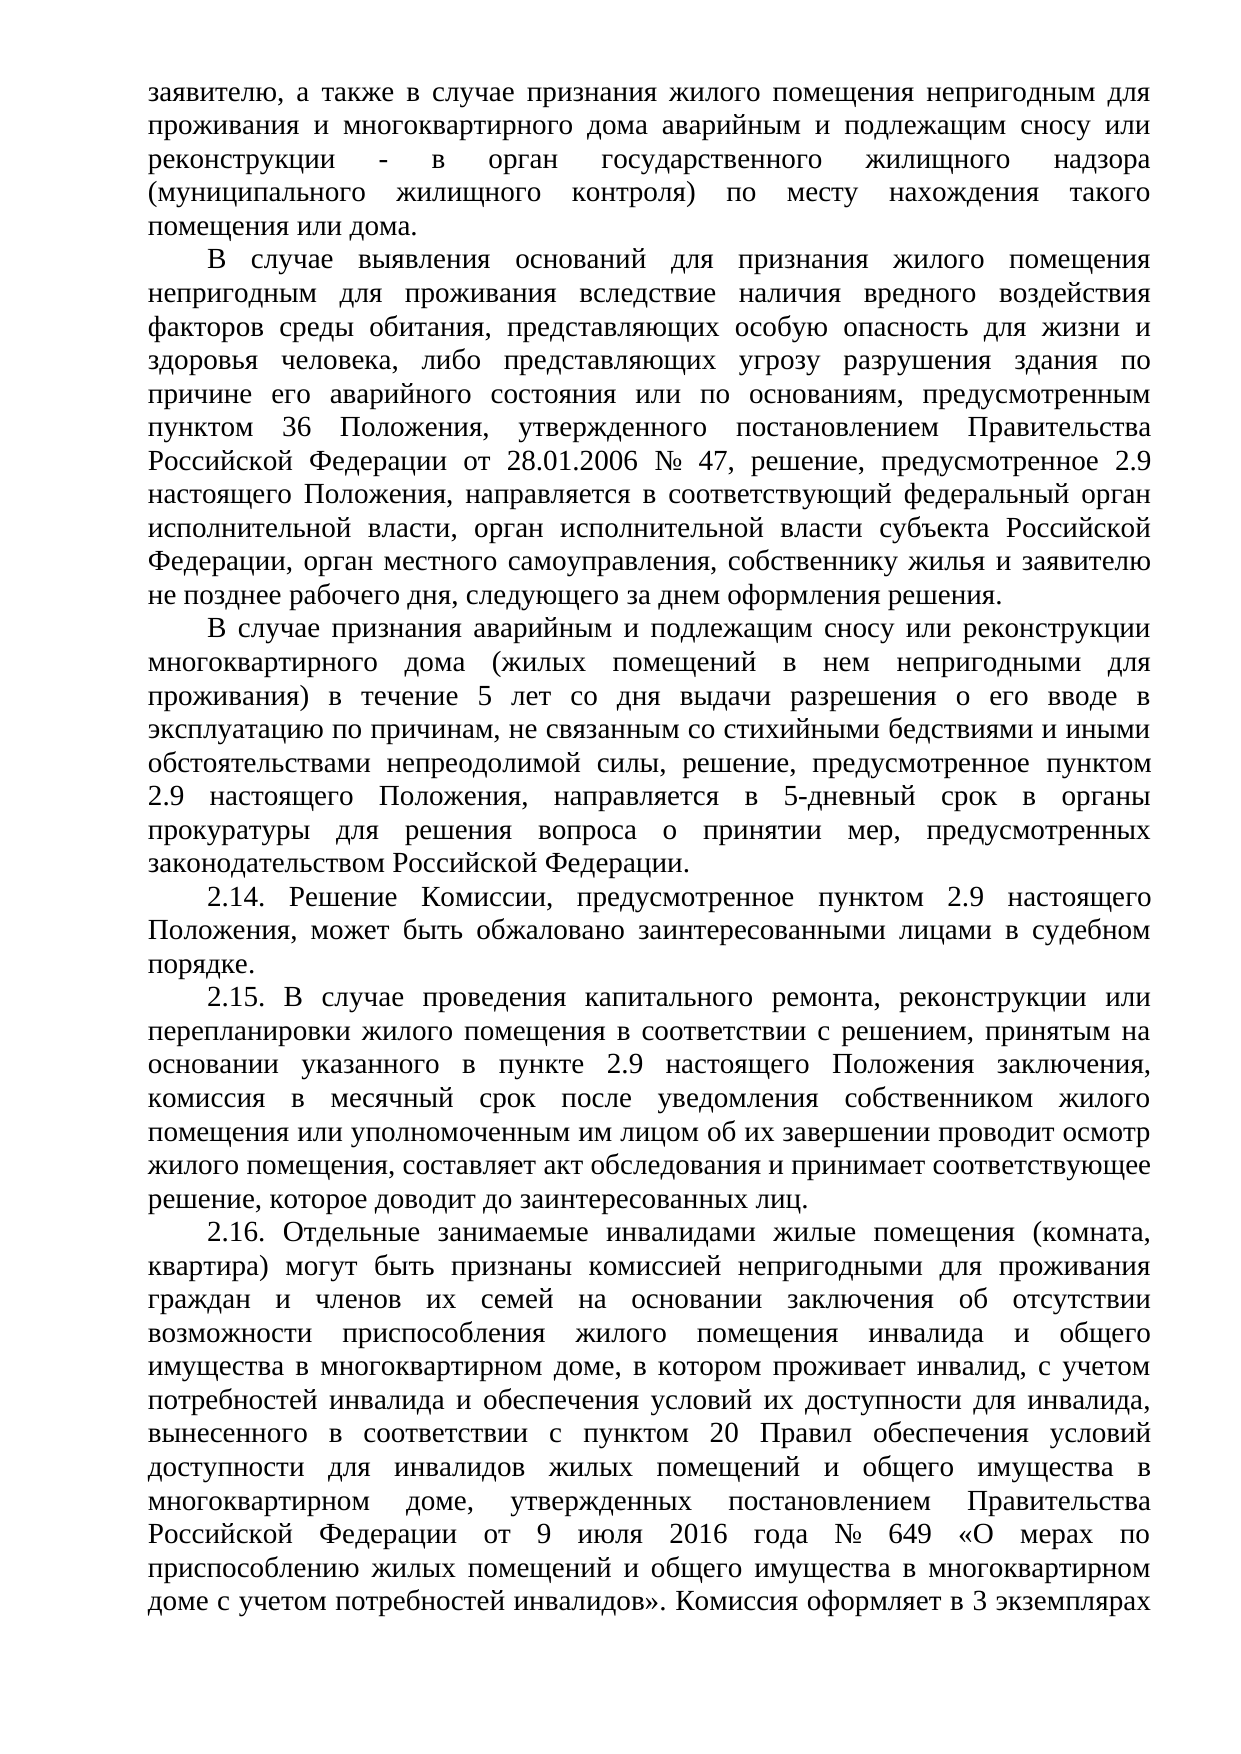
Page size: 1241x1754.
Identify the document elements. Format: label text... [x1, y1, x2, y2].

text 2.14. Решение Комиссии, предусмотренное пунктом 2.9 настоящего Положения, может быть обжаловано заинтересованными лицами в судебном порядке. [148, 879, 1152, 979]
text В случае выявления оснований для признания жилого помещения непригодным для проживания вследствие наличия вредного воздействия факторов среды обитания, представляющих особую опасность для жизни и здоровья человека, либо представляющих угрозу разрушения здания по причине его аварийного состояния или по основаниям, предусмотренным пунктом 36 Положения, утвержденного постановлением Правительства Российской Федерации от 28.01.2006 № 47, решение, предусмотренное 2.9 настоящего Положения, направляется в соответствующий федеральный орган исполнительной власти, орган исполнительной власти субъекта Российской Федерации, орган местного самоуправления, собственнику жилья и заявителю не позднее рабочего дня, следующего за днем оформления решения. [148, 242, 1152, 611]
text В случае признания аварийным и подлежащим сносу или реконструкции многоквартирного дома (жилых помещений в нем непригодными для проживания) в течение 5 лет со дня выдачи разрешения о его вводе в эксплуатацию по причинам, не связанным со стихийными бедствиями и иными обстоятельствами непреодолимой силы, решение, предусмотренное пунктом 2.9 настоящего Положения, направляется в 5-дневный срок в органы прокуратуры для решения вопроса о принятии мер, предусмотренных законодательством Российской Федерации. [148, 611, 1152, 879]
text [148, 74, 1152, 242]
text 2.15. В случае проведения капитального ремонта, реконструкции или перепланировки жилого помещения в соответствии с решением, принятым на основании указанного в пункте 2.9 настоящего Положения заключения, комиссия в месячный срок после уведомления собственником жилого помещения или уполномоченным им лицом об их завершении проводит осмотр жилого помещения, составляет акт обследования и принимает соответствующее решение, которое доводит до заинтересованных лиц. [148, 979, 1152, 1214]
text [148, 1214, 1152, 1617]
